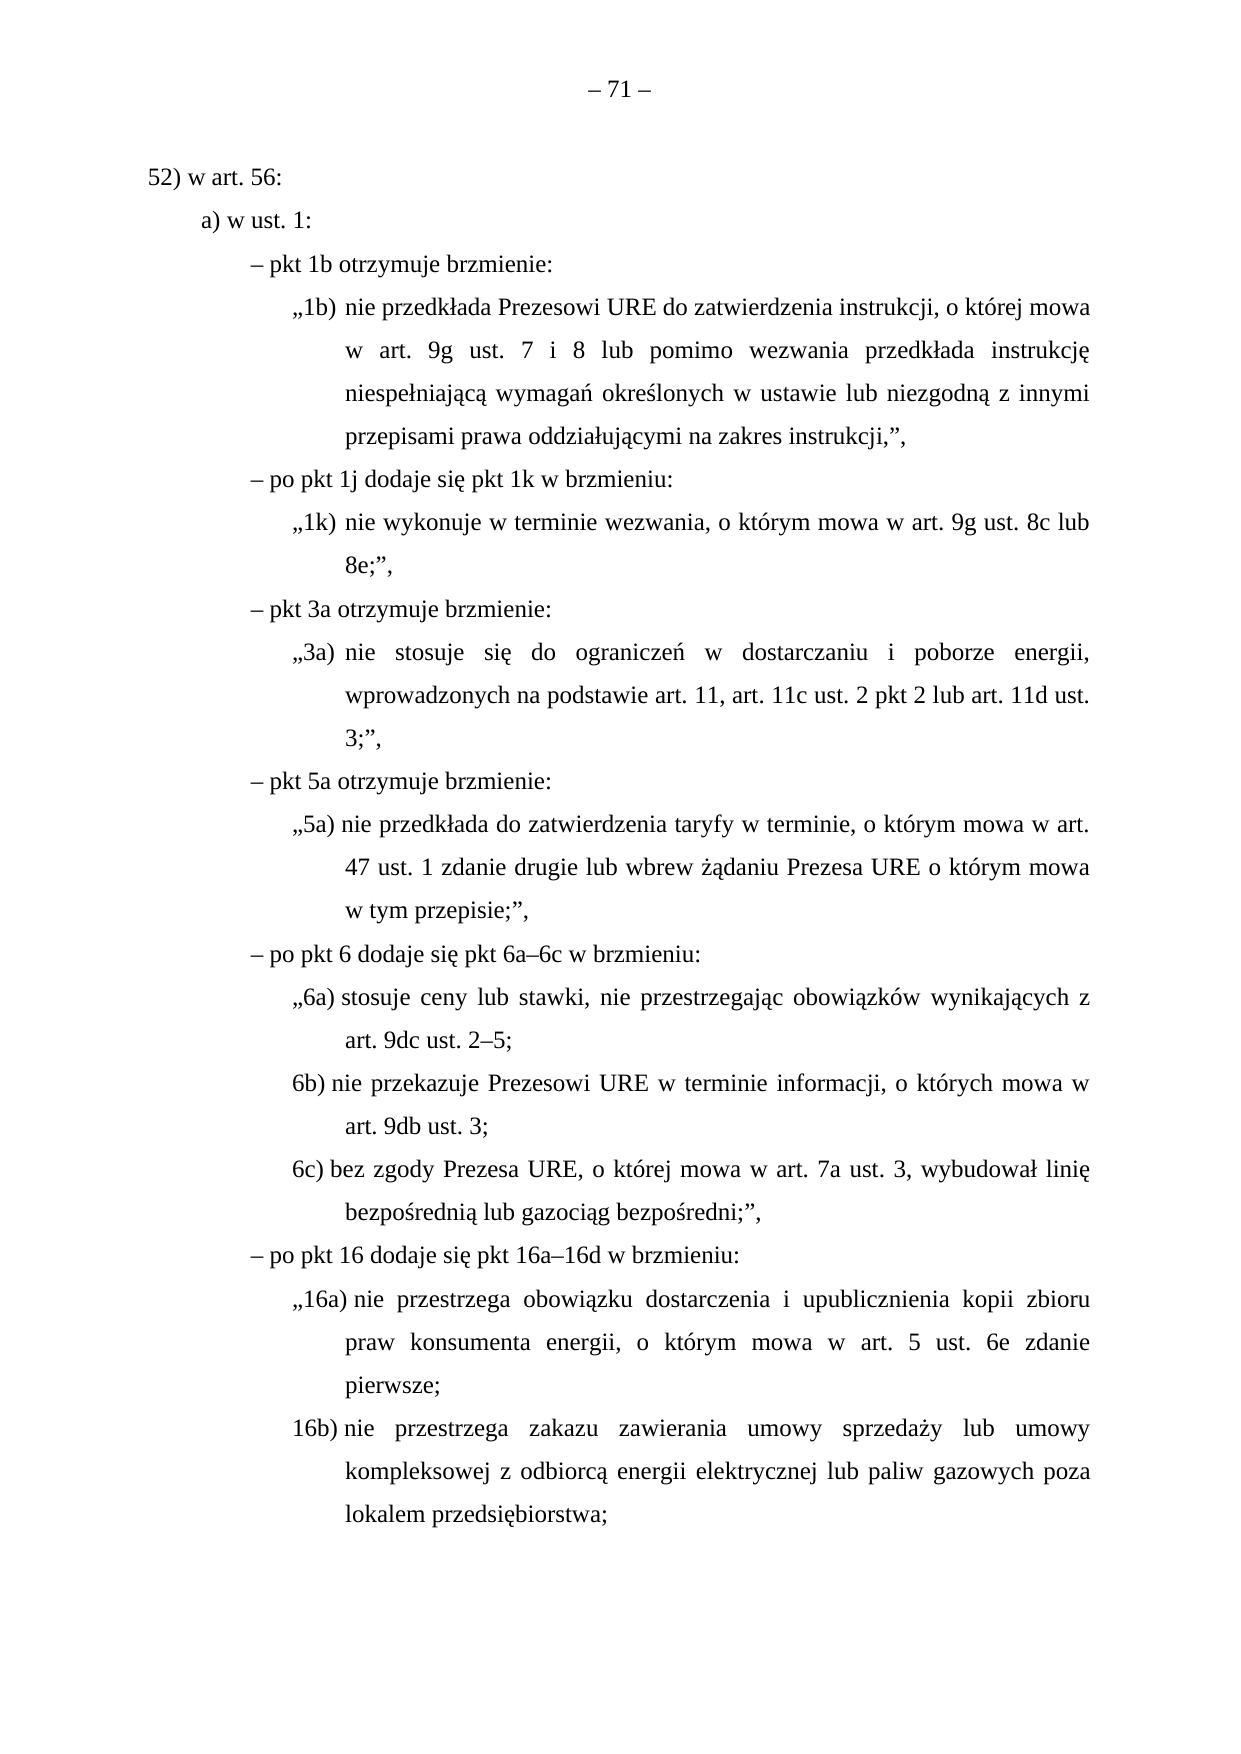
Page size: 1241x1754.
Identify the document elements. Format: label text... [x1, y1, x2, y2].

text „6a) stosuje ceny lub stawki, nie przestrzegając obowiązków wynikających z art. 9dc ust. 2–5; [292, 982, 1091, 1054]
text – po pkt 1j dodaje się pkt 1k w brzmieniu: [251, 464, 1091, 493]
text 6c) bez zgody Prezesa URE, o której mowa w art. 7a ust. 3, wybudował linię bezpośrednią lub gazociąg bezpośredni;”, [292, 1154, 1091, 1226]
text „5a) nie przedkłada do zatwierdzenia taryfy w terminie, o którym mowa w art. 47 ust. 1 zdanie drugie lub wbrew żądaniu Prezesa URE o którym mowa w tym przepisie;”, [292, 809, 1091, 924]
text a) w ust. 1: [201, 206, 1091, 234]
text 16b) nie przestrzega zakazu zawierania umowy sprzedaży lub umowy kompleksowej z odbiorcą energii elektrycznej lub paliw gazowych poza lokalem przedsiębiorstwa; [292, 1413, 1091, 1528]
text 52) w art. 56: [148, 162, 1091, 191]
text 6b) nie przekazuje Prezesowi URE w terminie informacji, o których mowa w art. 9db ust. 3; [292, 1068, 1091, 1140]
text – pkt 1b otrzymuje brzmienie: [251, 249, 1091, 277]
text „1b) nie przedkłada Prezesowi URE do zatwierdzenia instrukcji, o której mowa w art. 9g ust. 7 i 8 lub pomimo wezwania przedkłada instrukcję niespełniającą wymagań określonych w ustawie lub niezgodną z innymi przepisami prawa oddziałującymi na zakres instrukcji,”, [292, 292, 1091, 450]
text – po pkt 6 dodaje się pkt 6a–6c w brzmieniu: [251, 939, 1091, 967]
text „3a) nie stosuje się do ograniczeń w dostarczaniu i poborze energii, wprowadzonych na podstawie art. 11, art. 11c ust. 2 pkt 2 lub art. 11d ust. 3;”, [292, 637, 1091, 752]
text – po pkt 16 dodaje się pkt 16a–16d w brzmieniu: [251, 1241, 1091, 1269]
text – pkt 5a otrzymuje brzmienie: [251, 766, 1091, 795]
text – pkt 3a otrzymuje brzmienie: [251, 594, 1091, 622]
text „16a) nie przestrzega obowiązku dostarczenia i upublicznienia kopii zbioru praw konsumenta energii, o którym mowa w art. 5 ust. 6e zdanie pierwsze; [292, 1284, 1091, 1399]
text „1k) nie wykonuje w terminie wezwania, o którym mowa w art. 9g ust. 8c lub 8e;”, [292, 507, 1091, 579]
